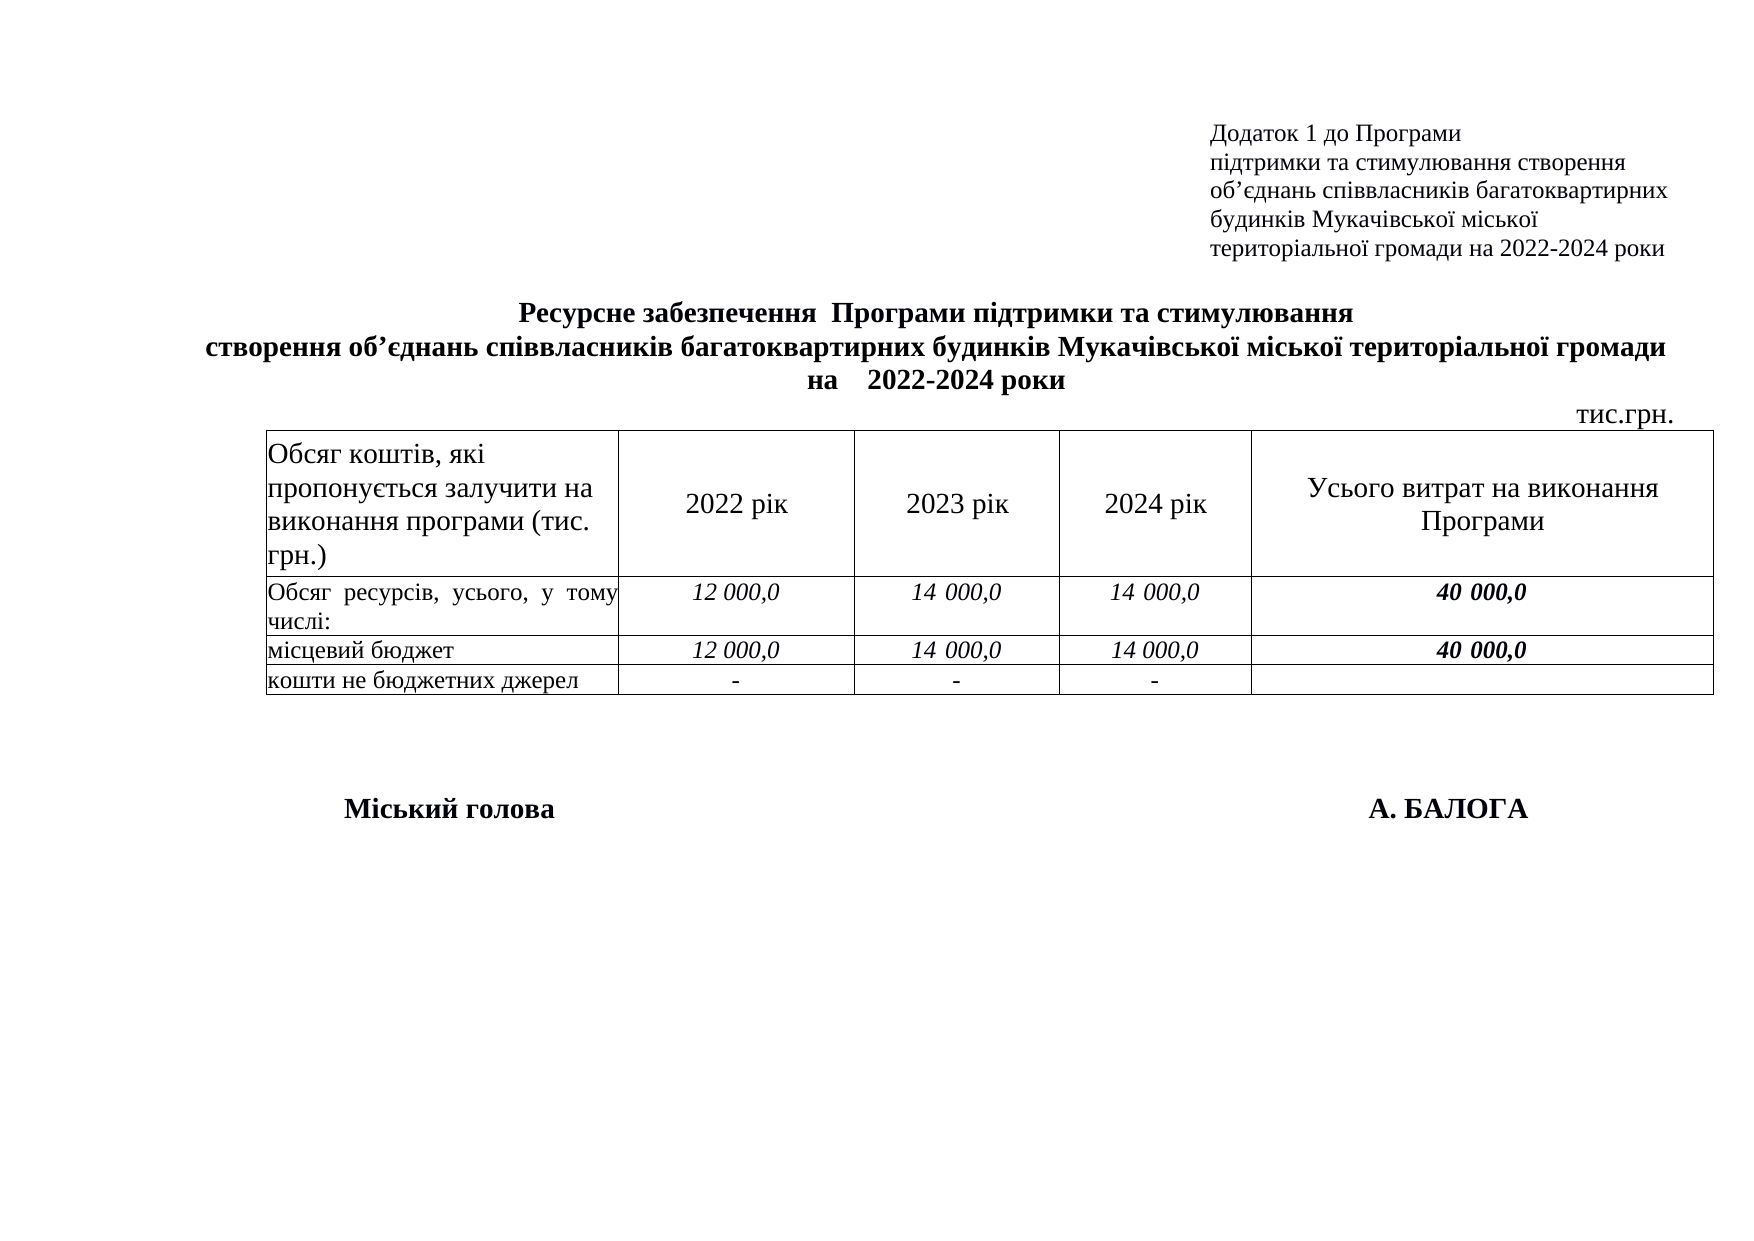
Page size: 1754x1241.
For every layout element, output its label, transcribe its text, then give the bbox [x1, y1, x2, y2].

table_header 2024 рік [1060, 431, 1251, 576]
table_cell 12 000,0 [619, 636, 854, 664]
table_header Обсяг коштів, які пропонується залучити на виконання програми (тис. грн.) [267, 431, 618, 576]
table_cell 40 000,0 [1252, 577, 1713, 634]
table_cell 14 000,0 [1060, 577, 1251, 634]
table_header Усього витрат на виконання Програми [1252, 431, 1713, 576]
table_header 2023 рік [855, 431, 1059, 576]
table_cell місцевий бюджет [267, 636, 618, 664]
table_cell 12 000,0 [619, 577, 854, 634]
text створення об’єднань співвласників багатоквартирних будинків Мукачівської міської територіальної громади на 2022-2024 роки [177, 329, 1695, 396]
table_cell [1252, 665, 1713, 694]
text підтримки та стимулювання створення об’єднань співвласників багатоквартирних будинків Мукачівської міської територіальної громади на 2022-2024 роки [1210, 147, 1695, 262]
table_header 2022 рік [619, 431, 854, 576]
table_cell Обсяг ресурсів, усього, у тому числі: [267, 577, 618, 634]
table_cell - [855, 665, 1059, 694]
text тис.грн. [177, 396, 1695, 429]
table_cell 40 000,0 [1252, 636, 1713, 664]
table_cell кошти не бюджетних джерел [267, 665, 618, 694]
table_cell - [619, 665, 854, 694]
table_cell 14 000,0 [855, 577, 1059, 634]
text Додаток 1 до Програми [1210, 118, 1695, 147]
table_cell 14 000,0 [855, 636, 1059, 664]
text Міський голова А. БАЛОГА [177, 791, 1695, 824]
text Ресурсне забезпечення Програми підтримки та стимулювання [177, 295, 1695, 329]
table_cell - [1060, 665, 1251, 694]
table_cell 14 000,0 [1060, 636, 1251, 664]
